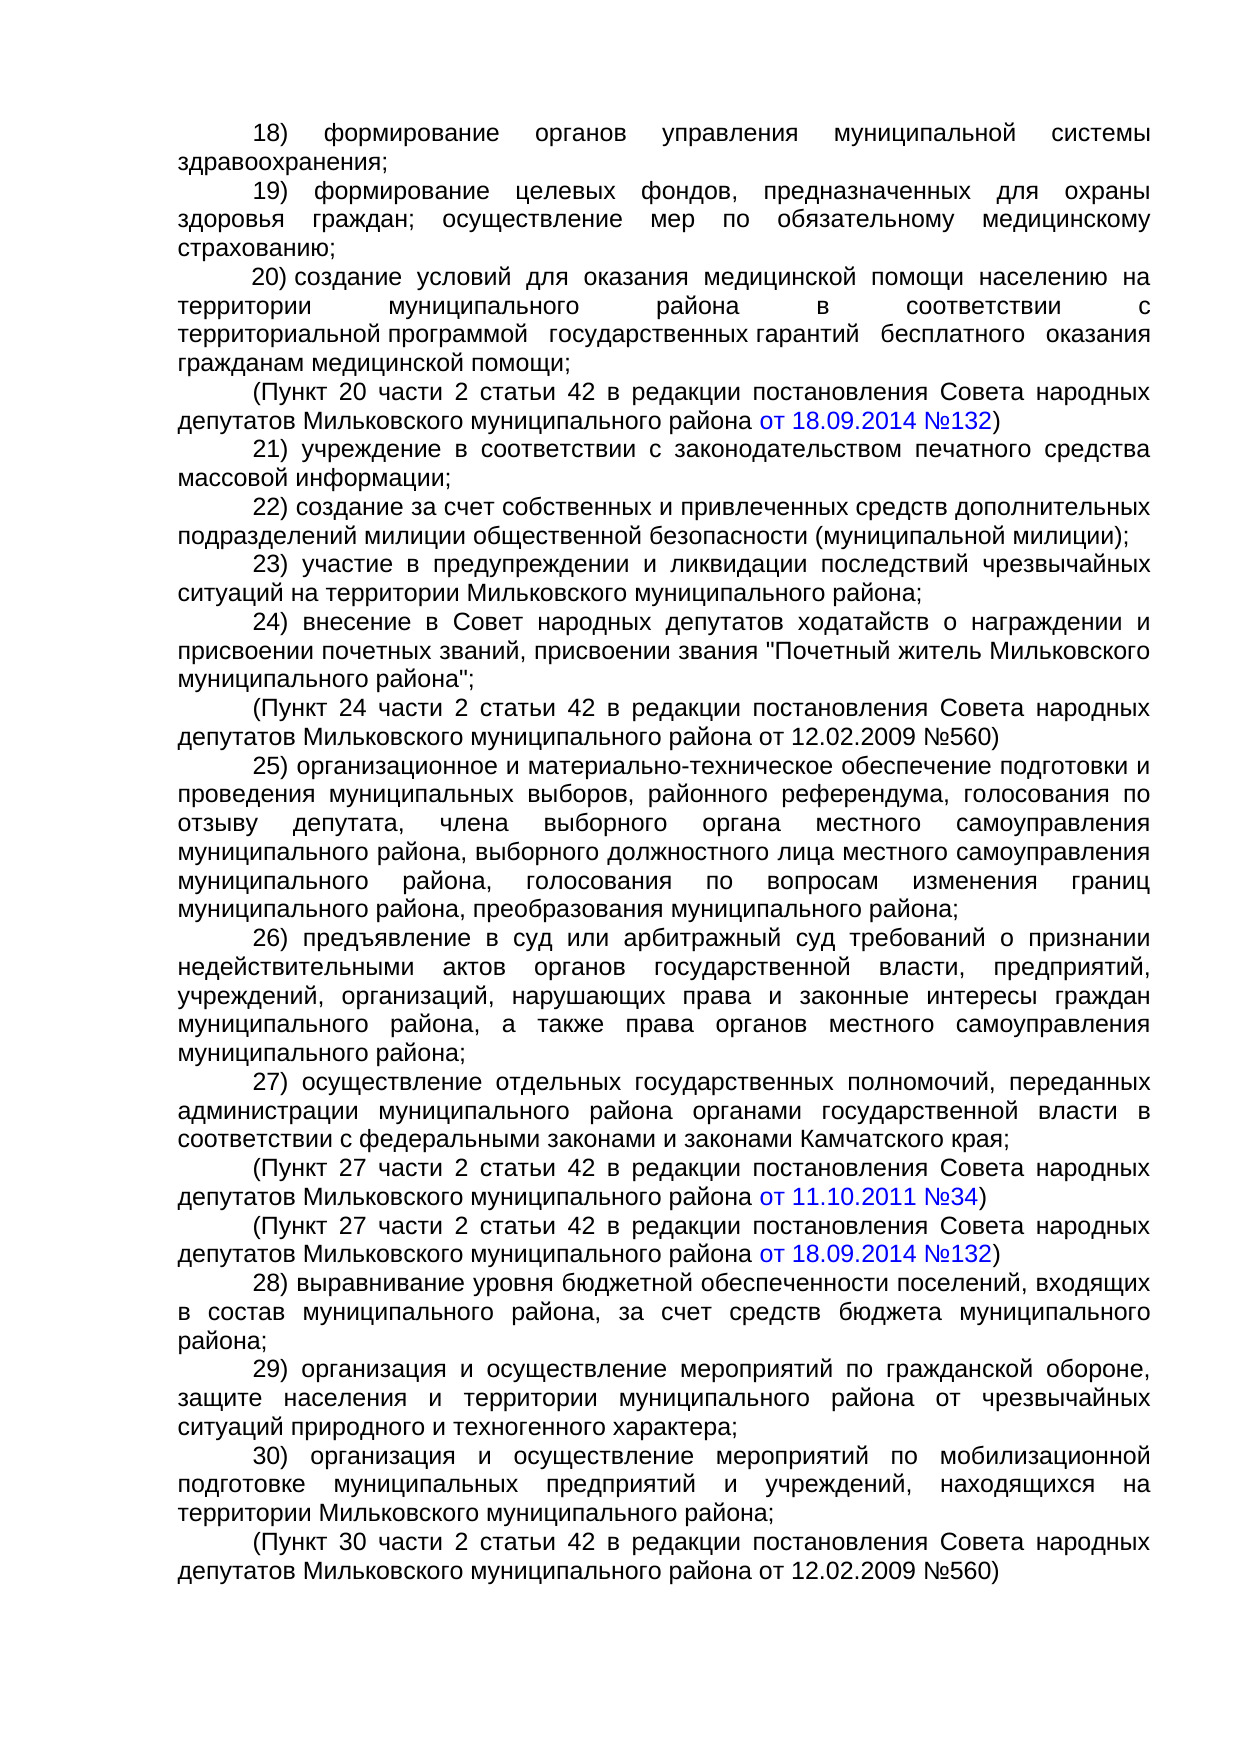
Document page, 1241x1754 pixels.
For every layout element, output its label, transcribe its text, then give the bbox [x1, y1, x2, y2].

text (Пункт 30 части 2 статьи 42 в редакции постановления Совета народных депутатов Мильковского муниципального района от 12.02.2009 №560) [177, 1527, 1152, 1584]
text 19) формирование целевых фондов, предназначенных для охраны здоровья граждан; осуществление мер по обязательному медицинскому страхованию; [177, 176, 1152, 262]
text (Пункт 27 части 2 статьи 42 в редакции постановления Совета народных депутатов Мильковского муниципального района от 18.09.2014 №132) [177, 1211, 1152, 1268]
text 22) создание за счет собственных и привлеченных средств дополнительных подразделений милиции общественной безопасности (муниципальной милиции); [177, 492, 1152, 549]
text (Пункт 24 части 2 статьи 42 в редакции постановления Совета народных депутатов Мильковского муниципального района от 12.02.2009 №560) [177, 693, 1152, 751]
text 27) осуществление отдельных государственных полномочий, переданных администрации муниципального района органами государственной власти в соответствии с федеральными законами и законами Камчатского края; [177, 1067, 1152, 1153]
text 20) создание условий для оказания медицинской помощи населению на территории муниципального района в соответствии с территориальной программой государственных гарантий бесплатного оказания гражданам медицинской помощи; [177, 262, 1152, 377]
text 21) учреждение в соответствии с законодательством печатного средства массовой информации; [177, 434, 1152, 492]
text 24) внесение в Совет народных депутатов ходатайств о награждении и присвоении почетных званий, присвоении звания "Почетный житель Мильковского муниципального района"; [177, 607, 1152, 693]
text 18) формирование органов управления муниципальной системы здравоохранения; [177, 118, 1152, 176]
text 30) организация и осуществление мероприятий по мобилизационной подготовке муниципальных предприятий и учреждений, находящихся на территории Мильковского муниципального района; [177, 1441, 1152, 1527]
text 26) предъявление в суд или арбитражный суд требований о признании недействительными актов органов государственной власти, предприятий, учреждений, организаций, нарушающих права и законные интересы граждан муниципального района, а также права органов местного самоуправления муниципального района; [177, 923, 1152, 1067]
text 28) выравнивание уровня бюджетной обеспеченности поселений, входящих в состав муниципального района, за счет средств бюджета муниципального района; [177, 1268, 1152, 1354]
text 25) организационное и материально-техническое обеспечение подготовки и проведения муниципальных выборов, районного референдума, голосования по отзыву депутата, члена выборного органа местного самоуправления муниципального района, выборного должностного лица местного самоуправления муниципального района, голосования по вопросам изменения границ муниципального района, преобразования муниципального района; [177, 751, 1152, 923]
text (Пункт 20 части 2 статьи 42 в редакции постановления Совета народных депутатов Мильковского муниципального района от 18.09.2014 №132) [177, 377, 1152, 434]
text 23) участие в предупреждении и ликвидации последствий чрезвычайных ситуаций на территории Мильковского муниципального района; [177, 549, 1152, 607]
text 29) организация и осуществление мероприятий по гражданской обороне, защите населения и территории муниципального района от чрезвычайных ситуаций природного и техногенного характера; [177, 1354, 1152, 1441]
text (Пункт 27 части 2 статьи 42 в редакции постановления Совета народных депутатов Мильковского муниципального района от 11.10.2011 №34) [177, 1153, 1152, 1211]
